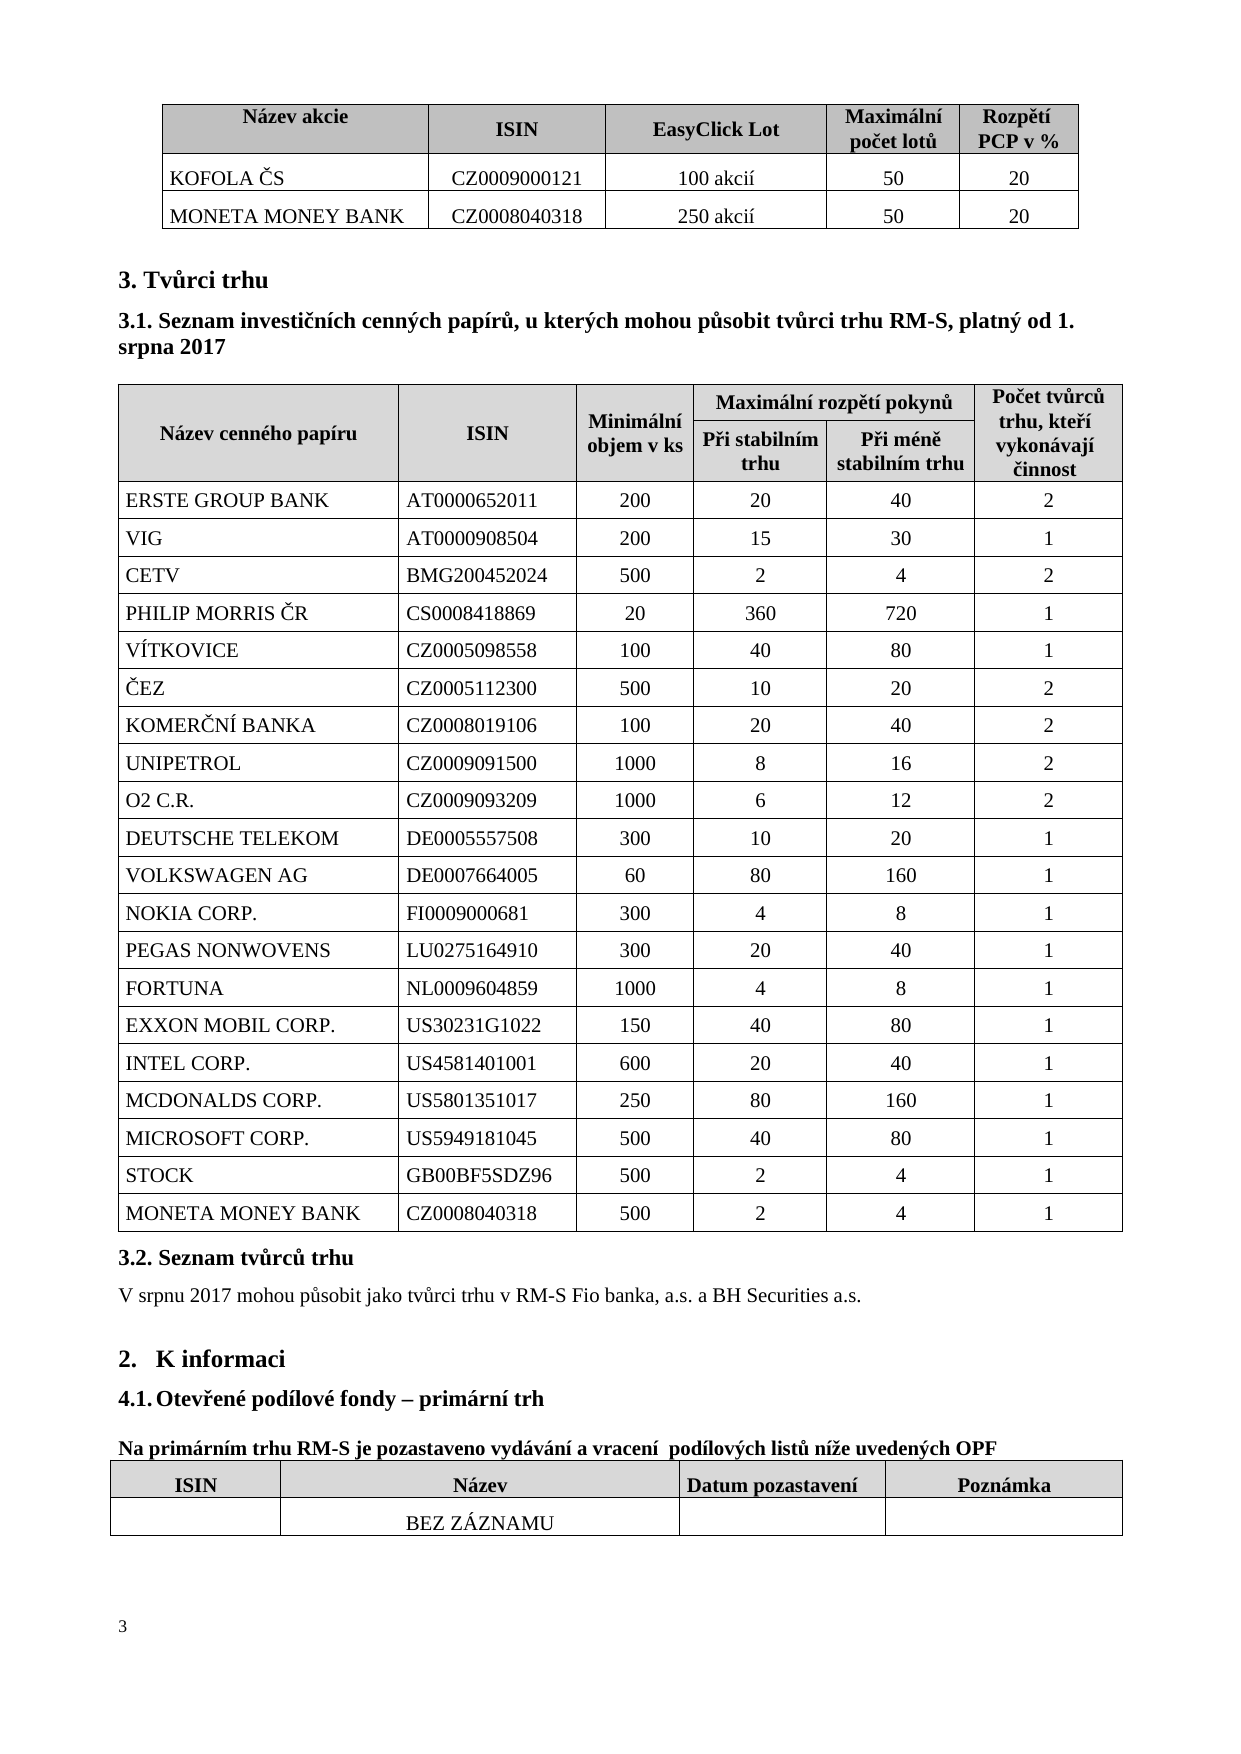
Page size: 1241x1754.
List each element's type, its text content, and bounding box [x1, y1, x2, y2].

table_cell VIG [119, 519, 398, 556]
table_header ISIN [111, 1461, 280, 1497]
table_cell 40 [827, 932, 974, 968]
table_cell 300 [577, 819, 693, 856]
table_cell 20 [827, 819, 974, 856]
table_cell US4581401001 [399, 1044, 576, 1081]
table_cell 100 [577, 707, 693, 743]
table_cell 160 [827, 1082, 974, 1118]
table_cell 100 akcií [606, 154, 826, 190]
table_cell Unipetrol [119, 744, 398, 781]
table_cell 10 [694, 669, 826, 706]
table_cell 500 [577, 669, 693, 706]
table_cell 1000 [577, 969, 693, 1006]
table_header Název cenného papíru [119, 385, 398, 481]
table_cell Při méně stabilním trhu [827, 421, 974, 481]
table_cell 1000 [577, 782, 693, 818]
table_cell 200 [577, 482, 693, 518]
table_cell US30231G1022 [399, 1007, 576, 1043]
table_header EasyClick Lot [606, 105, 826, 153]
table_cell BMG200452024 [399, 557, 576, 593]
table_cell 40 [827, 707, 974, 743]
table_cell 250 akcií [606, 191, 826, 228]
table_cell FORTUNA [119, 969, 398, 1006]
table_cell [111, 1498, 280, 1535]
table_cell 500 [577, 1119, 693, 1156]
table_cell BEZ ZÁZNAMU [281, 1498, 679, 1535]
table_cell US5801351017 [399, 1082, 576, 1118]
table_cell KOMERČNÍ BANKA [119, 707, 398, 743]
table_cell LU0275164910 [399, 932, 576, 968]
table_cell 4 [827, 557, 974, 593]
subtitle K informaci [118, 1344, 1122, 1372]
table_cell ČEZ [119, 669, 398, 706]
table_cell 1 [975, 1044, 1122, 1081]
table_cell DE0005557508 [399, 819, 576, 856]
table_cell 20 [827, 669, 974, 706]
table_cell FI0009000681 [399, 894, 576, 931]
table_cell DEUTSCHE TELEKOM [119, 819, 398, 856]
table_cell 4 [694, 969, 826, 1006]
table_cell 4 [827, 1194, 974, 1231]
table_cell 1 [975, 1119, 1122, 1156]
table_cell 2 [975, 782, 1122, 818]
table_cell 500 [577, 1194, 693, 1231]
table_cell CZ0009000121 [429, 154, 605, 190]
table_cell 1 [975, 1194, 1122, 1231]
table_cell 1 [975, 1082, 1122, 1118]
table_cell STOCK [119, 1157, 398, 1193]
table_cell 40 [694, 1119, 826, 1156]
table_cell CZ0008019106 [399, 707, 576, 743]
table_cell 150 [577, 1007, 693, 1043]
table_cell US5949181045 [399, 1119, 576, 1156]
table_cell 80 [827, 632, 974, 668]
table_cell AT0000652011 [399, 482, 576, 518]
table_cell 4 [694, 894, 826, 931]
table_cell 1 [975, 632, 1122, 668]
table_cell 40 [694, 1007, 826, 1043]
table_cell 20 [694, 1044, 826, 1081]
table_cell 500 [577, 557, 693, 593]
table_cell 2 [975, 482, 1122, 518]
table_cell 6 [694, 782, 826, 818]
table_cell KOFOLA ČS [163, 154, 428, 190]
table_cell 1 [975, 1157, 1122, 1193]
table_cell 2 [694, 1194, 826, 1231]
table_cell 1 [975, 969, 1122, 1006]
text Na primárním trhu RM-S je pozastaveno vydávání a vracení podílových listů níže uvedených OPF [118, 1435, 1122, 1459]
table_cell DE0007664005 [399, 857, 576, 893]
table_cell MICROSOFT CORP. [119, 1119, 398, 1156]
table_cell 2 [975, 557, 1122, 593]
table_header Název akcie [163, 105, 428, 153]
table_cell CS0008418869 [399, 594, 576, 631]
table_cell PEGAS NONWOVENS [119, 932, 398, 968]
table_cell 10 [694, 819, 826, 856]
table_cell 1 [975, 932, 1122, 968]
table_header Maximální rozpětí pokynů [694, 385, 974, 420]
table_cell CZ0005098558 [399, 632, 576, 668]
table_cell 600 [577, 1044, 693, 1081]
table_cell CZ0009091500 [399, 744, 576, 781]
table_cell PHILIP MORRIS ČR [119, 594, 398, 631]
table_cell 80 [827, 1007, 974, 1043]
subtitle 3.1. Seznam investičních cenných papírů, u kterých mohou působit tvůrci trhu RM-S, platný od 1. srpna 2017 [118, 307, 1122, 359]
table_cell 15 [694, 519, 826, 556]
table_cell 1 [975, 894, 1122, 931]
table_cell VOLKSWAGEN AG [119, 857, 398, 893]
table_cell 250 [577, 1082, 693, 1118]
table_header Rozpětí PCP v % [960, 105, 1078, 153]
table_cell 40 [827, 1044, 974, 1081]
table_header ISIN [429, 105, 605, 153]
table_cell GB00BF5SDZ96 [399, 1157, 576, 1193]
table_cell 2 [694, 557, 826, 593]
table_cell [680, 1498, 885, 1535]
table_cell 50 [827, 154, 959, 190]
table_cell 720 [827, 594, 974, 631]
subtitle V srpnu 2017 mohou působit jako tvůrci trhu v RM-S Fio banka, a.s. a BH Securities a.s. [118, 1283, 1122, 1307]
table_cell 80 [827, 1119, 974, 1156]
table_cell MONETA MONEY BANK [163, 191, 428, 228]
table_cell 300 [577, 894, 693, 931]
table_cell CZ0009093209 [399, 782, 576, 818]
table_cell 500 [577, 1157, 693, 1193]
table_cell INTEL CORP. [119, 1044, 398, 1081]
table_header Maximální počet lotů [827, 105, 959, 153]
table_cell 40 [694, 632, 826, 668]
table_cell 2 [975, 744, 1122, 781]
table_cell 20 [694, 707, 826, 743]
table_cell 60 [577, 857, 693, 893]
table_cell 2 [694, 1157, 826, 1193]
table_cell CETV [119, 557, 398, 593]
table_cell 8 [827, 894, 974, 931]
table_cell 2 [975, 707, 1122, 743]
subtitle Otevřené podílové fondy – primární trh [118, 1385, 1122, 1411]
table_cell 200 [577, 519, 693, 556]
table_cell 50 [827, 191, 959, 228]
table_cell 20 [960, 154, 1078, 190]
table_cell EXXON MOBIL CORP. [119, 1007, 398, 1043]
table_cell 160 [827, 857, 974, 893]
table_header Minimální objem v ks [577, 385, 693, 481]
table_cell 20 [694, 932, 826, 968]
table_cell MCDONALDS CORP. [119, 1082, 398, 1118]
table_cell NL0009604859 [399, 969, 576, 1006]
table_cell 20 [694, 482, 826, 518]
table_cell CZ0005112300 [399, 669, 576, 706]
table_cell 300 [577, 932, 693, 968]
table_cell 30 [827, 519, 974, 556]
table_cell O2 C.R. [119, 782, 398, 818]
table_cell 80 [694, 857, 826, 893]
table_cell 1 [975, 594, 1122, 631]
table_cell 2 [975, 669, 1122, 706]
table_cell 8 [694, 744, 826, 781]
table_header Název [281, 1461, 679, 1497]
table_cell Při stabilním trhu [694, 421, 826, 481]
table_cell 20 [960, 191, 1078, 228]
table_cell 360 [694, 594, 826, 631]
table_cell NOKIA CORP. [119, 894, 398, 931]
table_cell Vítkovice [119, 632, 398, 668]
subtitle 3. Tvůrci trhu [118, 265, 1122, 294]
table_cell 1 [975, 519, 1122, 556]
table_cell CZ0008040318 [399, 1194, 576, 1231]
table_cell 40 [827, 482, 974, 518]
table_cell 1000 [577, 744, 693, 781]
table_cell 16 [827, 744, 974, 781]
table_cell MONETA MONEY BANK [119, 1194, 398, 1231]
table_cell 80 [694, 1082, 826, 1118]
table_cell 1 [975, 1007, 1122, 1043]
table_header ISIN [399, 385, 576, 481]
table_cell ERSTE GROUP BANK [119, 482, 398, 518]
table_cell 12 [827, 782, 974, 818]
table_cell AT0000908504 [399, 519, 576, 556]
subtitle 3.2. Seznam tvůrců trhu [118, 1244, 1122, 1271]
table_cell 1 [975, 819, 1122, 856]
table_header Počet tvůrců trhu, kteří vykonávají činnost [975, 385, 1122, 481]
table_cell 8 [827, 969, 974, 1006]
table_cell 20 [577, 594, 693, 631]
table_cell [886, 1498, 1122, 1535]
table_cell 4 [827, 1157, 974, 1193]
table_header Datum pozastavení [680, 1461, 885, 1497]
table_cell 100 [577, 632, 693, 668]
table_cell CZ0008040318 [429, 191, 605, 228]
table_header Poznámka [886, 1461, 1122, 1497]
table_cell 1 [975, 857, 1122, 893]
